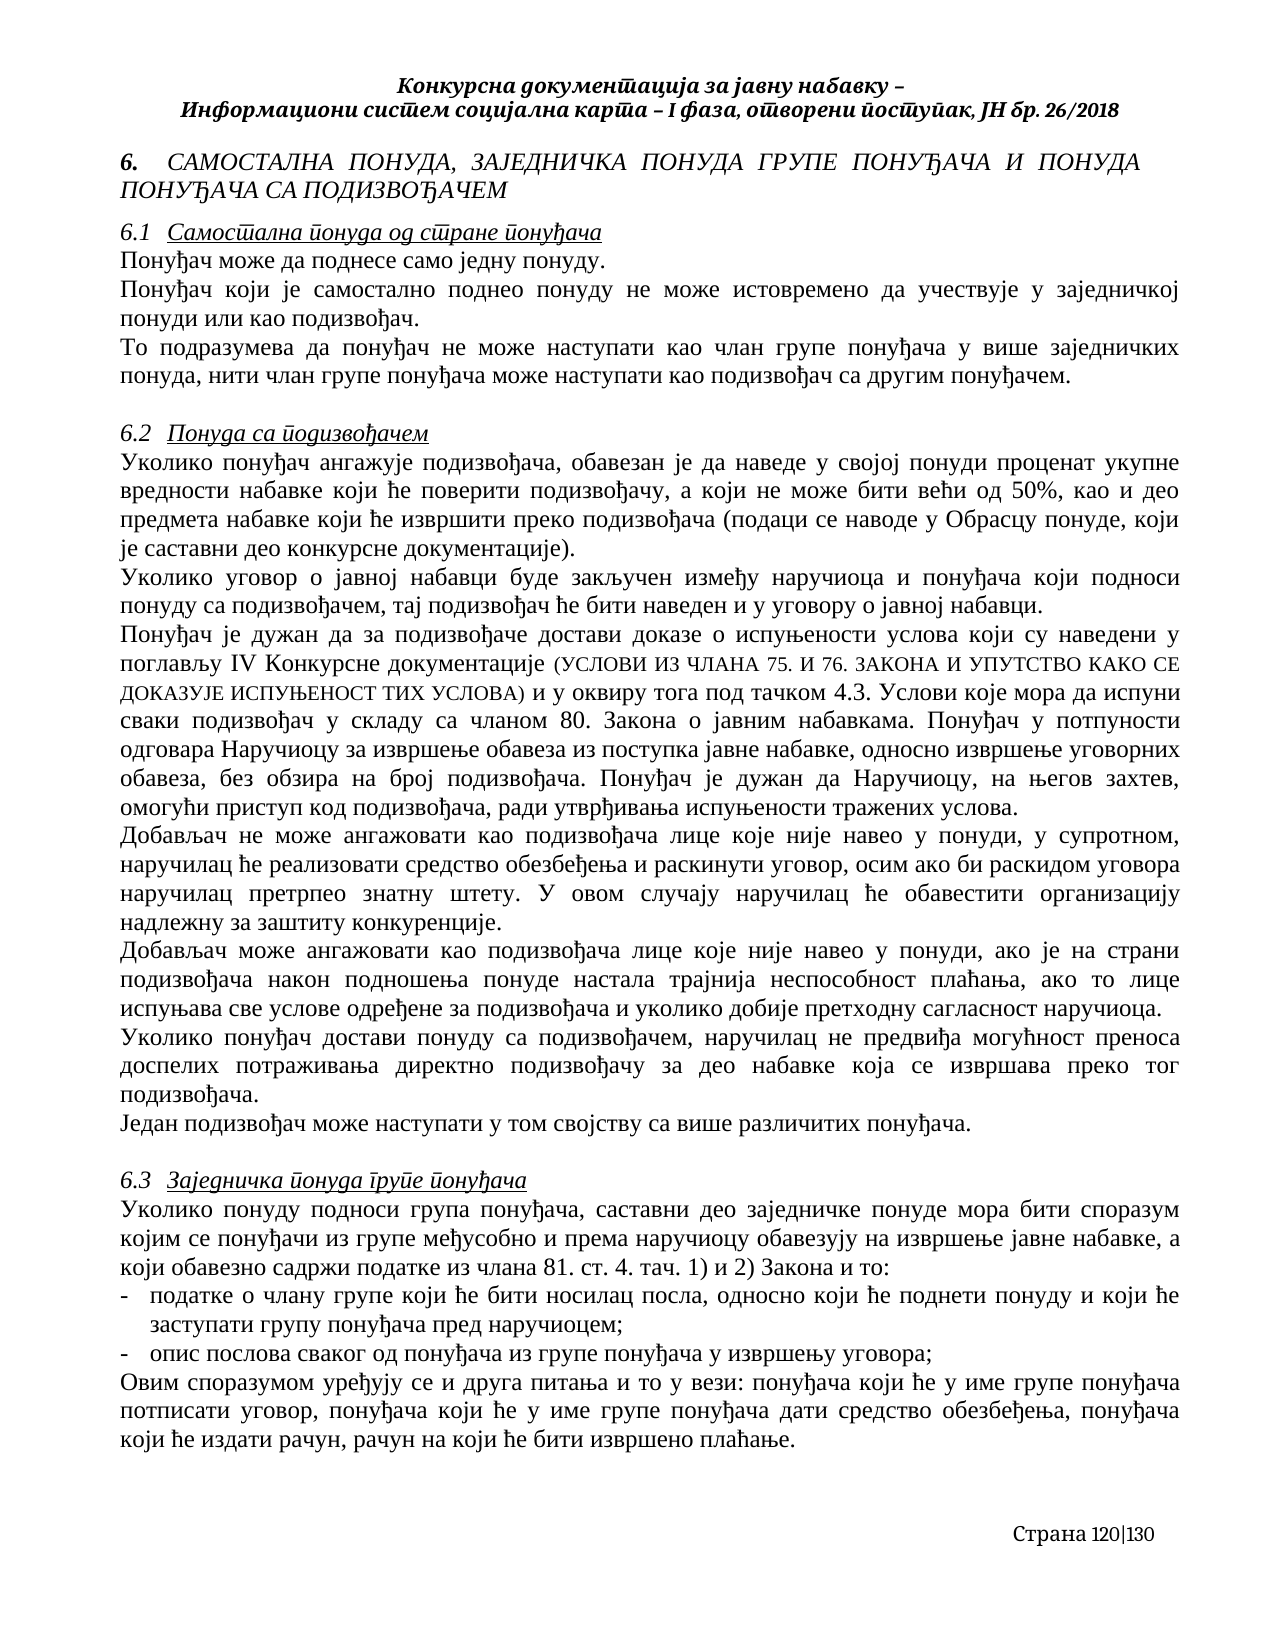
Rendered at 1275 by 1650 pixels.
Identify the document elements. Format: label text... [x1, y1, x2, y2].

text Један подизвођач може наступати у том својству са више различитих понуђача. [120, 1108, 1181, 1137]
text Добављач не може ангажовати као подизвођача лице које није навео у понуди, у супротном, наручилац ће реализовати средство обезбеђења и раскинути уговор, осим ако би раскидом уговора наручилац претрпео знатну штету. У овом случају наручилац ће обавестити организацију надлежну за заштиту конкуренције. [120, 821, 1181, 936]
list опис послова сваког од понуђача из групе понуђача у извршењу уговора; [120, 1338, 1181, 1367]
text То подразумева да понуђач не може наступати као члан групе понуђача у више заједничких понуда, нити члан групе понуђача може наступати као подизвођач са другим понуђачем. [120, 332, 1181, 389]
text Добављач може ангажовати као подизвођача лице које није навео у понуди, ако је на страни подизвођача након подношења понуде настала трајнија неспособност плаћања, ако то лице испуњава све услове одређене за подизвођача и уколико добије претходну сагласност наручиоца. [120, 936, 1181, 1022]
text 6.1 Самостална понуда од стране понуђача [120, 217, 1144, 246]
text Овим споразумом уређују се и друга питања и то у вези: понуђача који ће у име групе понуђача потписати уговор, понуђача који ће у име групе понуђача дати средство обезбеђења, понуђача који ће издати рачун, рачун на који ће бити извршено плаћање. [120, 1367, 1181, 1453]
text Уколико понуђач ангажује подизвођача, обавезан је да наведе у својој понуди проценат укупне вредности набавке који ће поверити подизвођачу, а који не може бити већи од 50%, као и део предмета набавке који ће извршити преко подизвођача (подаци се наводе у Обрасцу понуде, који је саставни део конкурсне документације). [120, 447, 1181, 562]
text Уколико уговор о јавној набавци буде закључен између наручиоца и понуђача који подноси понуду са подизвођачем, тај подизвођач ће бити наведен и у уговору о јавној набавци. [120, 562, 1181, 619]
text Уколико понуду подноси група понуђача, саставни део заједничке понуде мора бити споразум којим се понуђачи из групе међусобно и према наручиоцу обавезују на извршење јавне набавке, а који обавезно садржи податке из члана 81. ст. 4. тач. 1) и 2) Закона и то: [120, 1194, 1181, 1281]
text Понуђач је дужан да за подизвођаче достави доказе о испуњености услова који су наведени у поглављу IV Конкурсне документације (УСЛОВИ ИЗ ЧЛАНА 75. И 76. ЗАКОНА И УПУТСТВО КАКО СЕ ДОКАЗУЈЕ ИСПУЊЕНОСТ ТИХ УСЛОВА) и у оквиру тога под тачком 4.3. Услови које мора да испуни сваки подизвођач у складу са чланом 80. Закона о јавним набавкама. Понуђач у потпуности одговара Наручиоцу за извршење обавеза из поступка јавне набавке, односно извршење уговорних обавеза, без обзира на број подизвођача. Понуђач је дужан да Наручиоцу, на његов захтев, омогући приступ код подизвођача, ради утврђивања испуњености тражених услова. [120, 619, 1181, 821]
text 6.2 Понуда са подизвођачем [120, 418, 1144, 447]
text 6. САМОСТАЛНА ПОНУДА, ЗАЈЕДНИЧКА ПОНУДА ГРУПЕ ПОНУЂАЧА И ПОНУДА ПОНУЂАЧА СА ПОДИЗВОЂАЧЕМ [120, 147, 1144, 204]
text Уколико понуђач достави понуду са подизвођачем, наручилац не предвиђа могућност преноса доспелих потраживања директно подизвођачу за део набавке која се извршава преко тог подизвођача. [120, 1022, 1181, 1108]
text Понуђач може да поднесе само једну понуду. [120, 246, 1181, 274]
text Понуђач који је самостално поднео понуду не може истовремено да учествује у заједничкој понуди или као подизвођач. [120, 274, 1181, 332]
list податке о члану групе који ће бити носилац посла, односно који ће поднети понуду и који ће заступати групу понуђача пред наручиоцем; [120, 1281, 1181, 1338]
text 6.3 Заједничка понуда групе понуђача [120, 1166, 1144, 1194]
